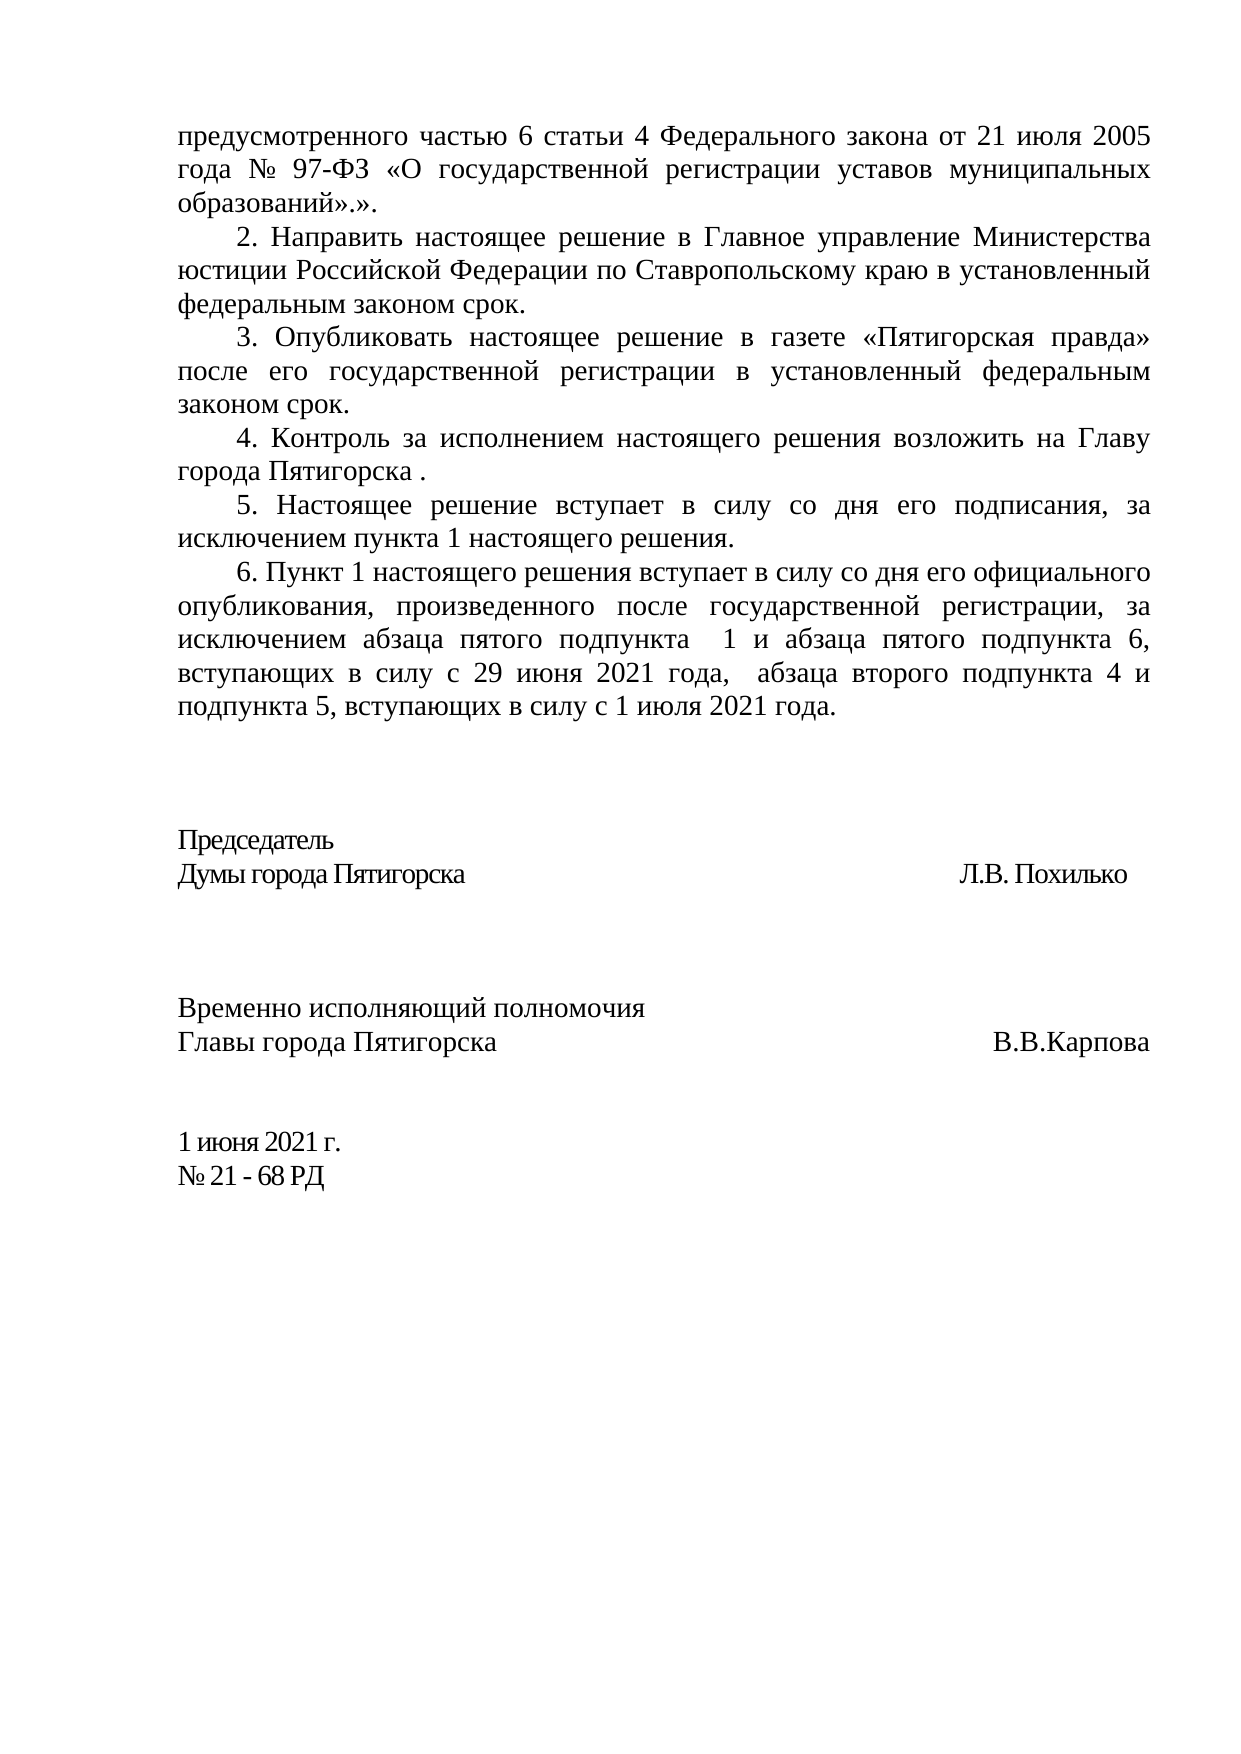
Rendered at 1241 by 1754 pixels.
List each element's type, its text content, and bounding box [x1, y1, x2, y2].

text Думы города Пятигорска Л.В. Похилько [177, 856, 1152, 889]
text 4. Контроль за исполнением настоящего решения возложить на Главу города Пятигорска . [177, 420, 1152, 487]
text 1 июня 2021 г. [177, 1124, 1152, 1158]
text 2. Направить настоящее решение в Главное управление Министерства юстиции Российской Федерации по Ставропольскому краю в установленный федеральным законом срок. [177, 219, 1152, 319]
text № 21 - 68 РД [177, 1158, 1152, 1191]
text Главы города Пятигорска В.В.Карпова [177, 1024, 1152, 1057]
text 3. Опубликовать настоящее решение в газете «Пятигорская правда» после его государственной регистрации в установленный федеральным законом срок. [177, 319, 1152, 420]
text 5. Настоящее решение вступает в силу со дня его подписания, за исключением пункта 1 настоящего решения. [177, 487, 1152, 554]
text Председатель [177, 822, 1152, 856]
text Временно исполняющий полномочия [177, 990, 1152, 1024]
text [177, 118, 1152, 219]
text 6. Пункт 1 настоящего решения вступает в силу со дня его официального опубликования, произведенного после государственной регистрации, за исключением абзаца пятого подпункта 1 и абзаца пятого подпункта 6, вступающих в силу с 29 июня 2021 года, абзаца второго подпункта 4 и подпункта 5, вступающих в силу с 1 июля 2021 года. [177, 554, 1152, 722]
